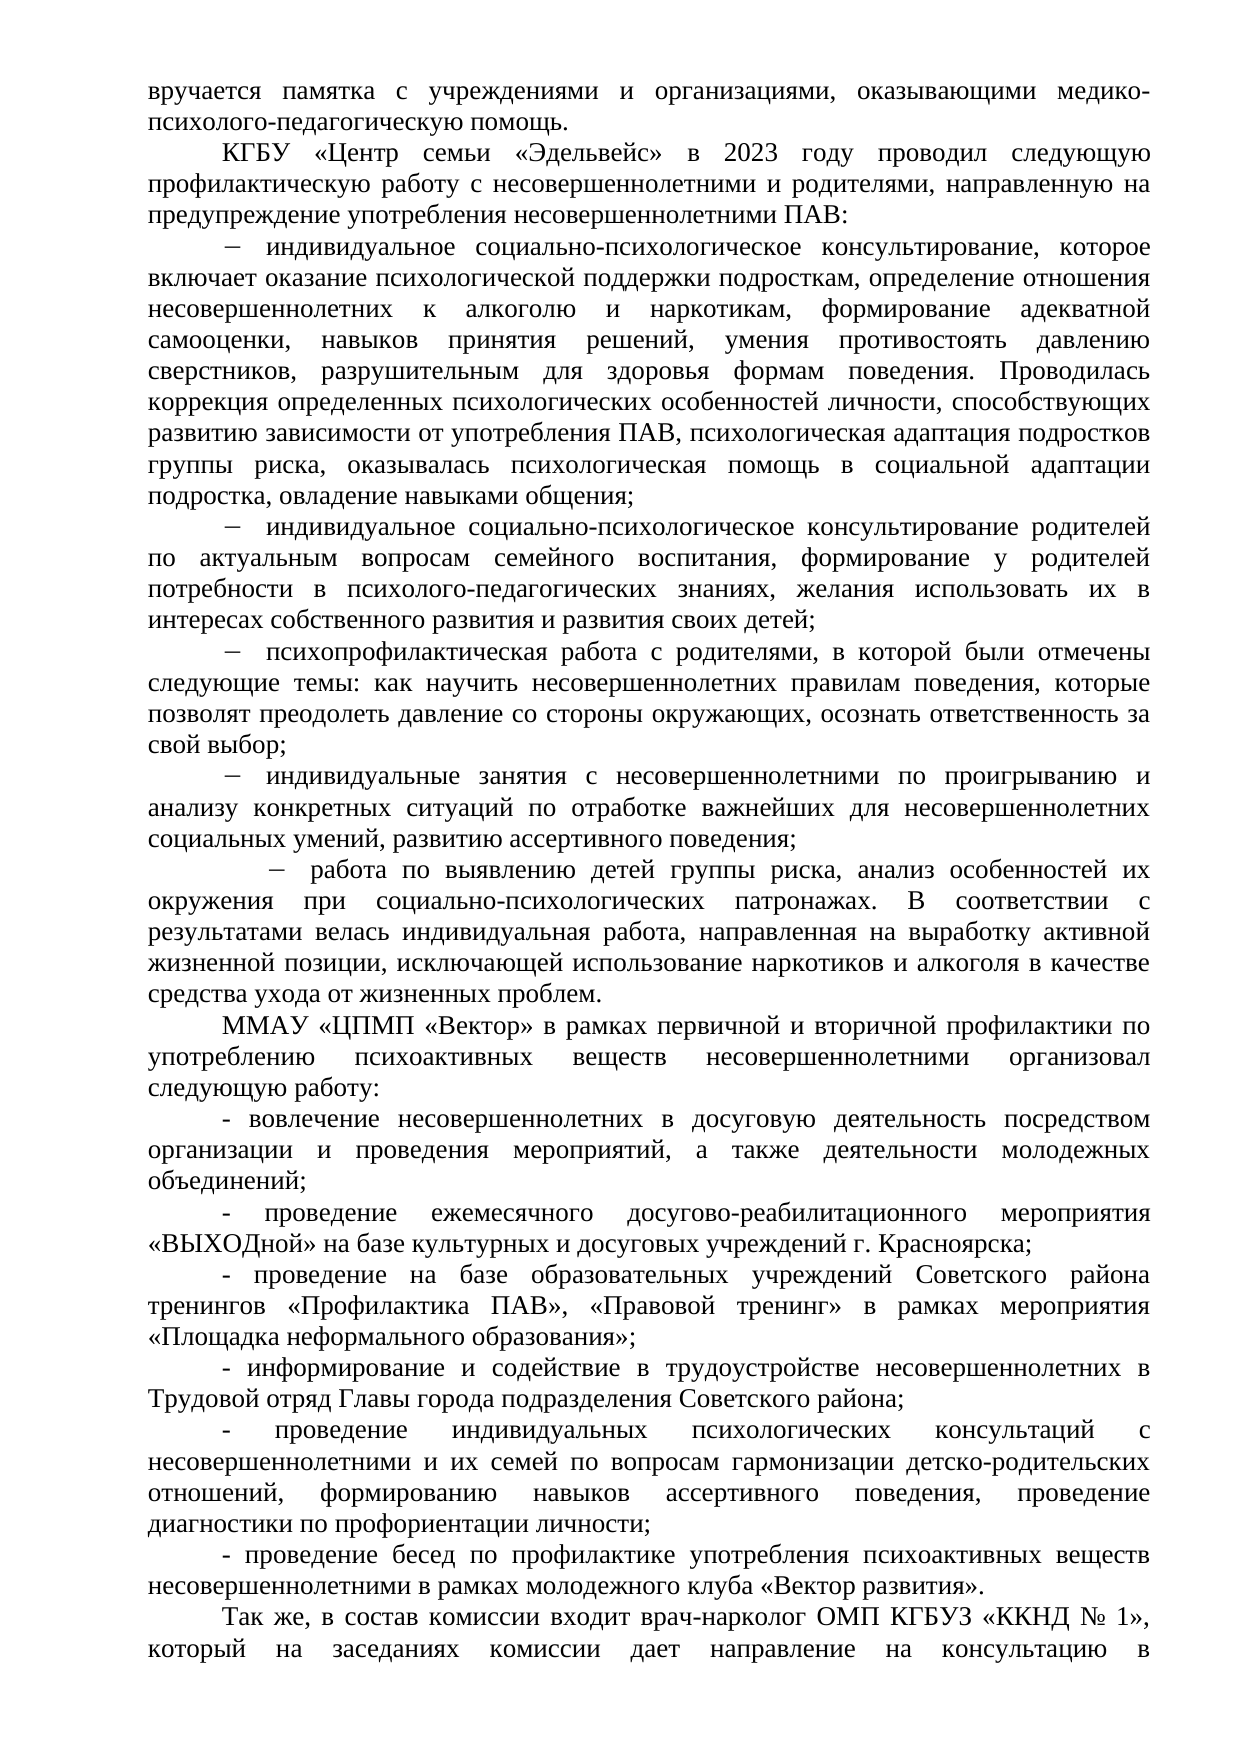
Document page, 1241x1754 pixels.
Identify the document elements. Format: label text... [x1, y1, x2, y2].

text ММАУ «ЦПМП «Вектор» в рамках первичной и вторичной профилактики по употреблению психоактивных веществ несовершеннолетними организовал следующую работу: [148, 1009, 1152, 1102]
text - вовлечение несовершеннолетних в досуговую деятельность посредством организации и проведения мероприятий, а также деятельности молодежных объединений; [148, 1102, 1152, 1196]
list индивидуальное социально-психологическое консультирование, которое включает оказание психологической поддержки подросткам, определение отношения несовершеннолетних к алкоголю и наркотикам, формирование адекватной самооценки, навыков принятия решений, умения противостоять давлению сверстников, разрушительным для здоровья формам поведения. Проводилась коррекция определенных психологических особенностей личности, способствующих развитию зависимости от употребления ПАВ, психологическая адаптация подростков группы риска, оказывалась психологическая помощь в социальной адаптации подростка, овладение навыками общения; [148, 229, 1152, 510]
list индивидуальные занятия с несовершеннолетними по проигрыванию и анализу конкретных ситуаций по отработке важнейших для несовершеннолетних социальных умений, развитию ассертивного поведения; [148, 759, 1152, 853]
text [148, 74, 1152, 136]
text - проведение индивидуальных психологических консультаций с несовершеннолетними и их семей по вопросам гармонизации детско-родительских отношений, формированию навыков ассертивного поведения, проведение диагностики по профориентации личности; [148, 1414, 1152, 1538]
text КГБУ «Центр семьи «Эдельвейс» в 2023 году проводил следующую профилактическую работу с несовершеннолетними и родителями, направленную на предупреждение употребления несовершеннолетними ПАВ: [148, 136, 1152, 229]
text - проведение бесед по профилактике употребления психоактивных веществ несовершеннолетними в рамках молодежного клуба «Вектор развития». [148, 1538, 1152, 1601]
text - проведение ежемесячного досугово-реабилитационного мероприятия «ВЫХОДной» на базе культурных и досуговых учреждений г. Красноярска; [148, 1196, 1152, 1258]
list индивидуальное социально-психологическое консультирование родителей по актуальным вопросам семейного воспитания, формирование у родителей потребности в психолого-педагогических знаниях, желания использовать их в интересах собственного развития и развития своих детей; [148, 510, 1152, 635]
list работа по выявлению детей группы риска, анализ особенностей их окружения при социально-психологических патронажах. В соответствии с результатами велась индивидуальная работа, направленная на выработку активной жизненной позиции, исключающей использование наркотиков и алкоголя в качестве средства ухода от жизненных проблем. [148, 853, 1152, 1009]
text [148, 1601, 1152, 1663]
text - информирование и содействие в трудоустройстве несовершеннолетних в Трудовой отряд Главы города подразделения Советского района; [148, 1351, 1152, 1414]
text - проведение на базе образовательных учреждений Советского района тренингов «Профилактика ПАВ», «Правовой тренинг» в рамках мероприятия «Площадка неформального образования»; [148, 1258, 1152, 1351]
list психопрофилактическая работа с родителями, в которой были отмечены следующие темы: как научить несовершеннолетних правилам поведения, которые позволят преодолеть давление со стороны окружающих, осознать ответственность за свой выбор; [148, 635, 1152, 759]
